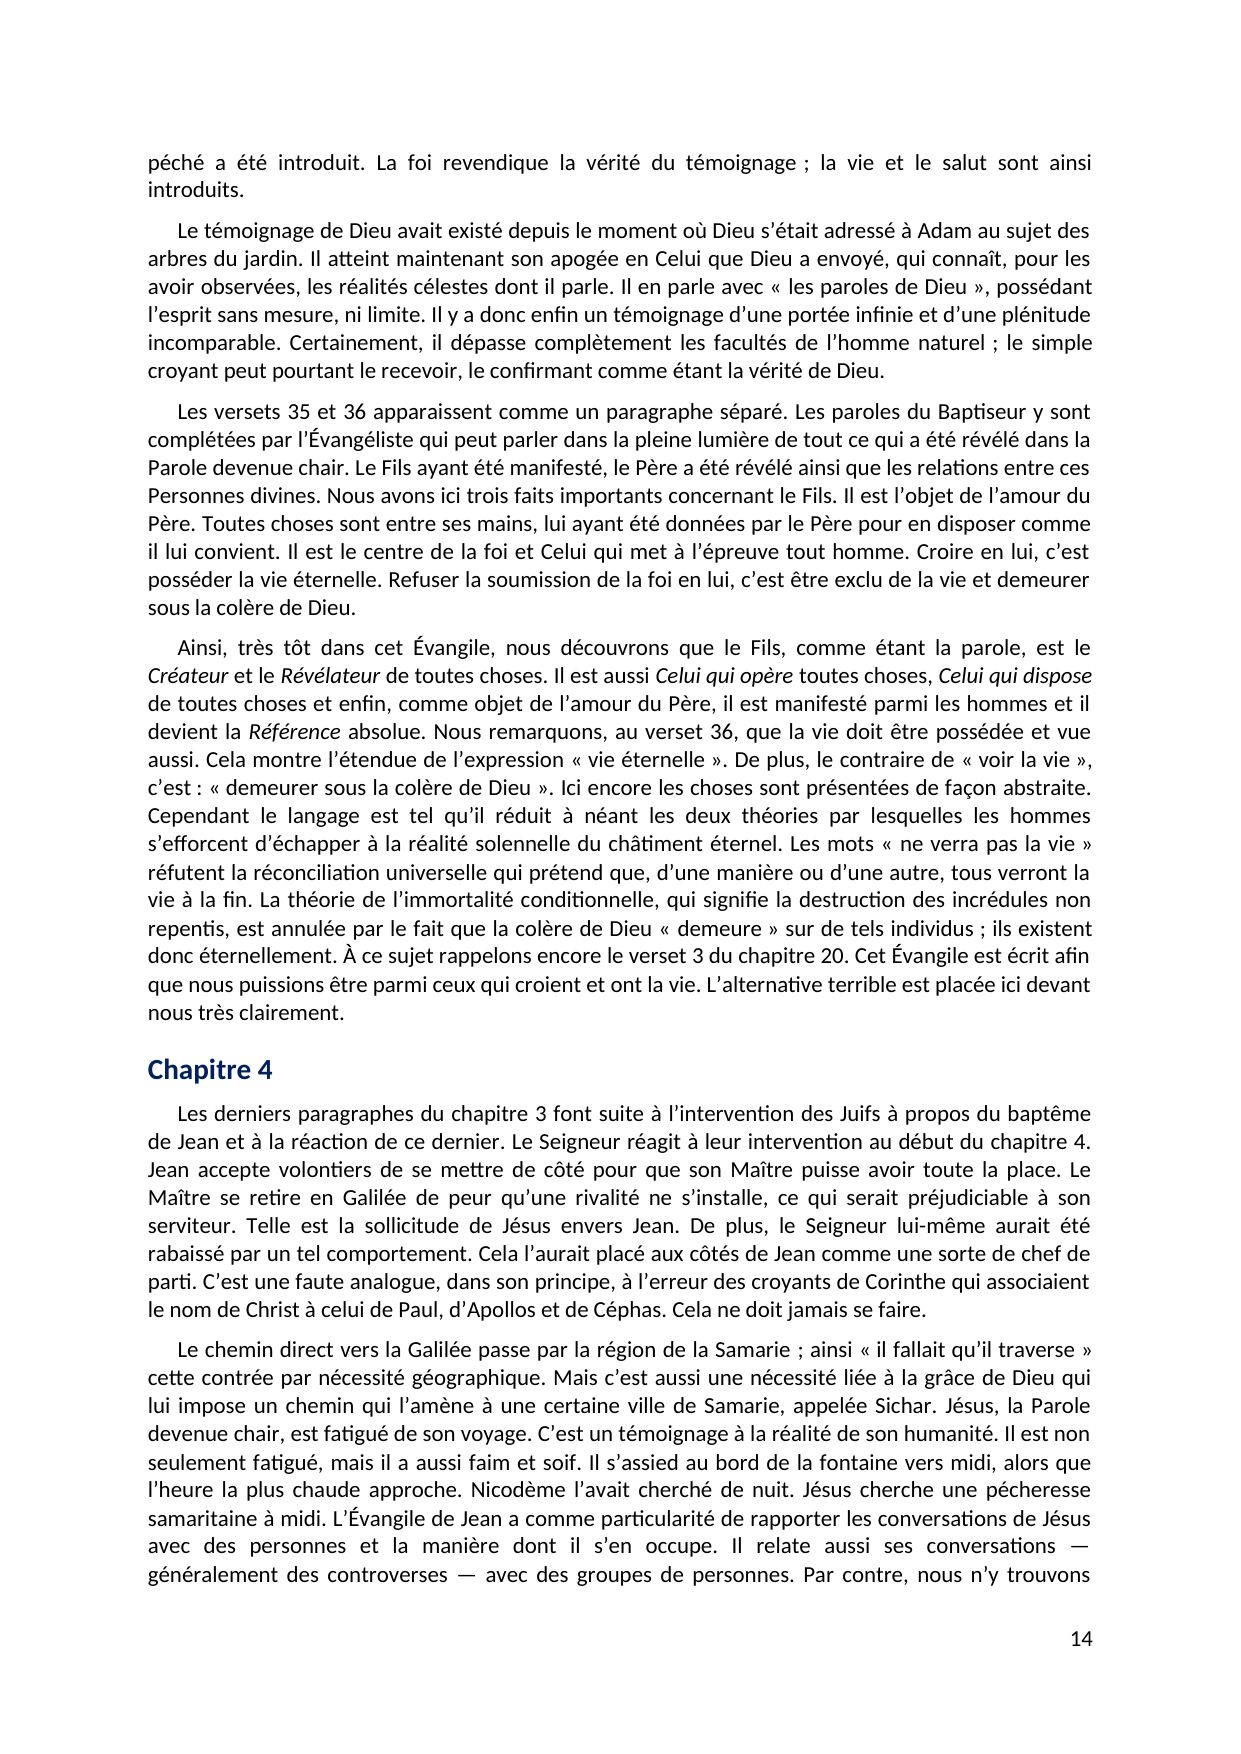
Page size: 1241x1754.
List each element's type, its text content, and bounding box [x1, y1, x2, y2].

subtitle Chapitre 4 [148, 1051, 1093, 1086]
text Les versets 35 et 36 apparaissent comme un paragraphe séparé. Les paroles du Baptiseur y sont complétées par l’Évangéliste qui peut parler dans la pleine lumière de tout ce qui a été révélé dans la Parole devenue chair. Le Fils ayant été manifesté, le Père a été révélé ainsi que les relations entre ces Personnes divines. Nous avons ici trois faits importants concernant le Fils. Il est l’objet de l’amour du Père. Toutes choses sont entre ses mains, lui ayant été données par le Père pour en disposer comme il lui convient. Il est le centre de la foi et Celui qui met à l’épreuve tout homme. Croire en lui, c’est posséder la vie éternelle. Refuser la soumission de la foi en lui, c’est être exclu de la vie et demeurer sous la colère de Dieu. [148, 397, 1093, 621]
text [148, 1336, 1093, 1588]
text Les derniers paragraphes du chapitre 3 font suite à l’intervention des Juifs à propos du baptême de Jean et à la réaction de ce dernier. Le Seigneur réagit à leur intervention au début du chapitre 4. Jean accepte volontiers de se mettre de côté pour que son Maître puisse avoir toute la place. Le Maître se retire en Galilée de peur qu’une rivalité ne s’installe, ce qui serait préjudiciable à son serviteur. Telle est la sollicitude de Jésus envers Jean. De plus, le Seigneur lui-même aurait été rabaissé par un tel comportement. Cela l’aurait placé aux côtés de Jean comme une sorte de chef de parti. C’est une faute analogue, dans son principe, à l’erreur des croyants de Corinthe qui associaient le nom de Christ à celui de Paul, d’Apollos et de Céphas. Cela ne doit jamais se faire. [148, 1099, 1093, 1323]
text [148, 148, 1093, 204]
text Ainsi, très tôt dans cet Évangile, nous découvrons que le Fils, comme étant la parole, est le Créateur et le Révélateur de toutes choses. Il est aussi Celui qui opère toutes choses, Celui qui dispose de toutes choses et enfin, comme objet de l’amour du Père, il est manifesté parmi les hommes et il devient la Référence absolue. Nous remarquons, au verset 36, que la vie doit être possédée et vue aussi. Cela montre l’étendue de l’expression « vie éternelle ». De plus, le contraire de « voir la vie », c’est : « demeurer sous la colère de Dieu ». Ici encore les choses sont présentées de façon abstraite. Cependant le langage est tel qu’il réduit à néant les deux théories par lesquelles les hommes s’efforcent d’échapper à la réalité solennelle du châtiment éternel. Les mots « ne verra pas la vie » réfutent la réconciliation universelle qui prétend que, d’une manière ou d’une autre, tous verront la vie à la fin. La théorie de l’immortalité conditionnelle, qui signifie la destruction des incrédules non repentis, est annulée par le fait que la colère de Dieu « demeure » sur de tels individus ; ils existent donc éternellement. À ce sujet rappelons encore le verset 3 du chapitre 20. Cet Évangile est écrit afin que nous puissions être parmi ceux qui croient et ont la vie. L’alternative terrible est placée ici devant nous très clairement. [148, 633, 1093, 1026]
text Le témoignage de Dieu avait existé depuis le moment où Dieu s’était adressé à Adam au sujet des arbres du jardin. Il atteint maintenant son apogée en Celui que Dieu a envoyé, qui connaît, pour les avoir observées, les réalités célestes dont il parle. Il en parle avec « les paroles de Dieu », possédant l’esprit sans mesure, ni limite. Il y a donc enfin un témoignage d’une portée infinie et d’une plénitude incomparable. Certainement, il dépasse complètement les facultés de l’homme naturel ; le simple croyant peut pourtant le recevoir, le confirmant comme étant la vérité de Dieu. [148, 216, 1093, 384]
